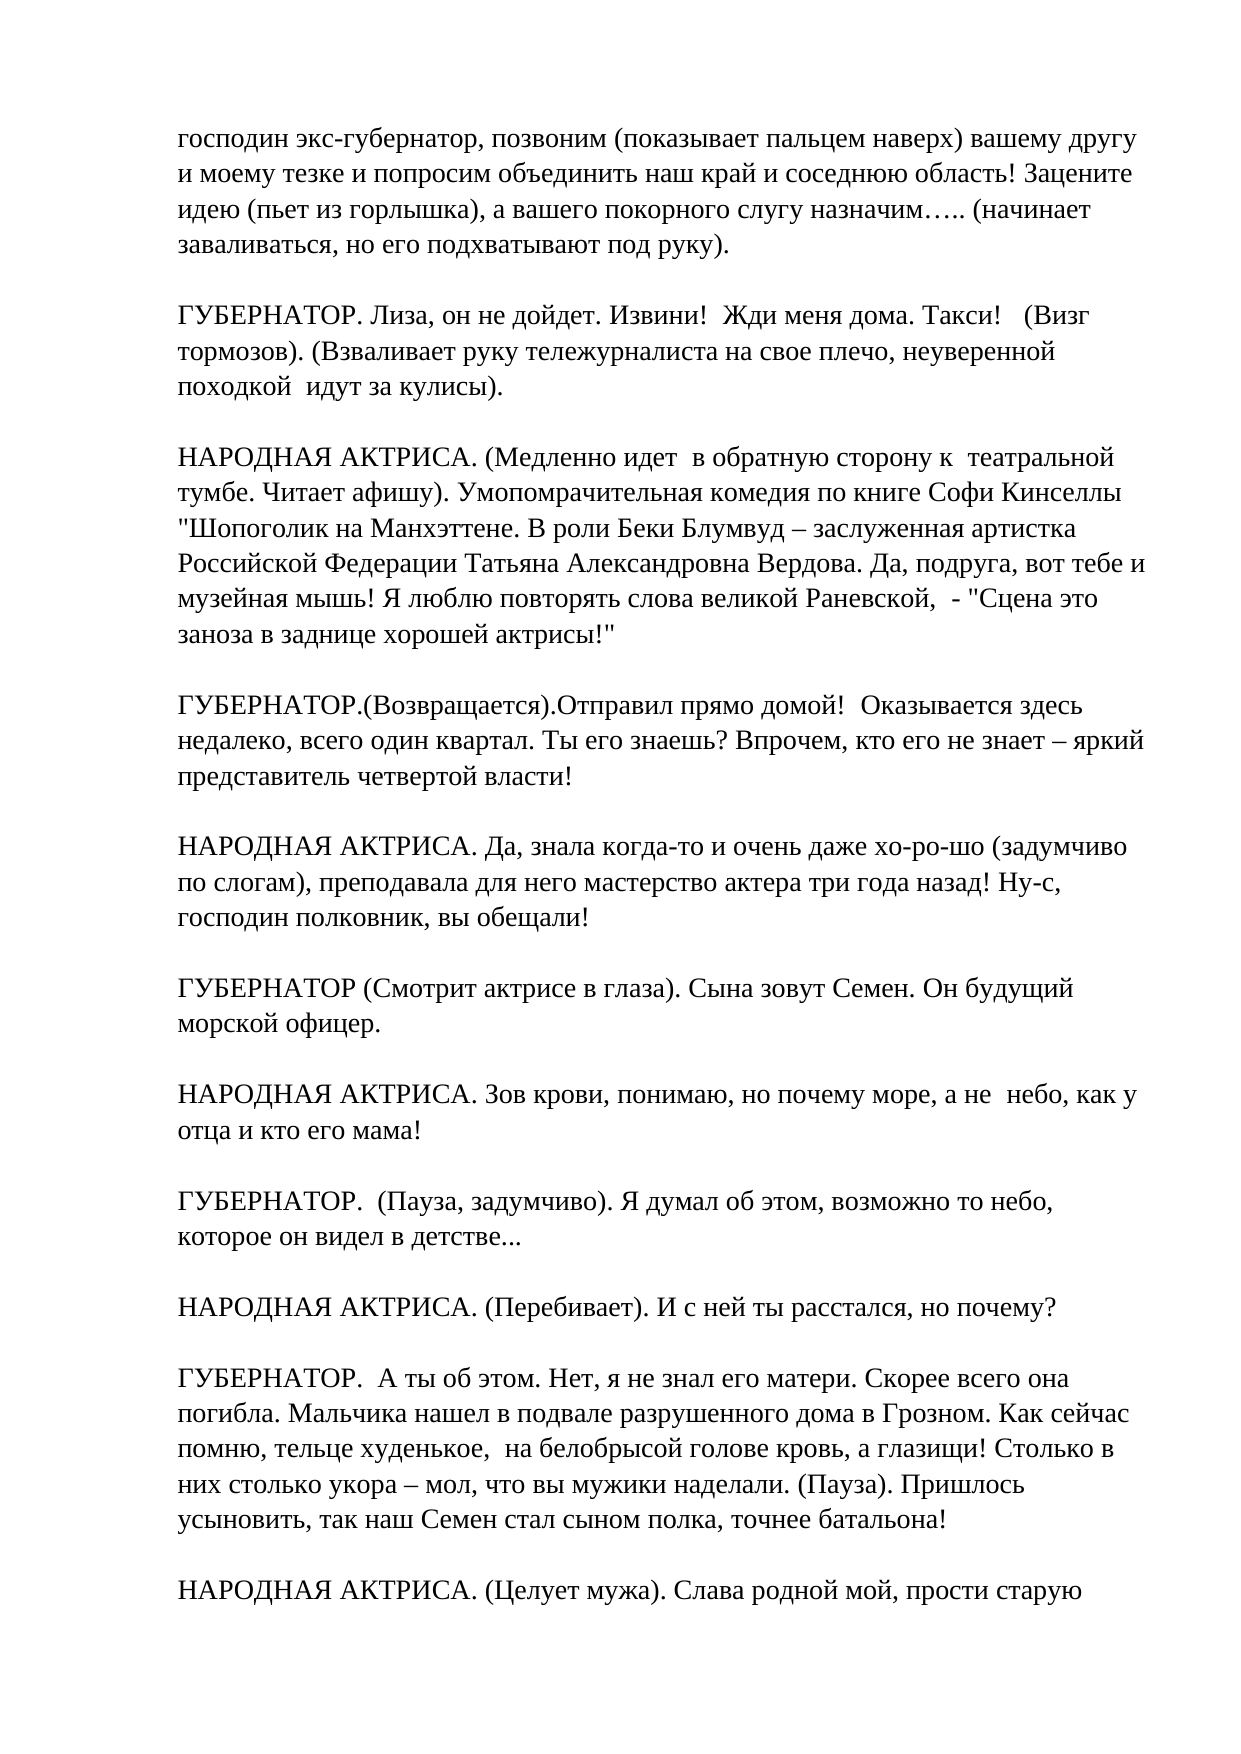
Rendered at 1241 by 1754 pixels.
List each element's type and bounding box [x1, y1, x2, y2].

text [177, 118, 1152, 1606]
